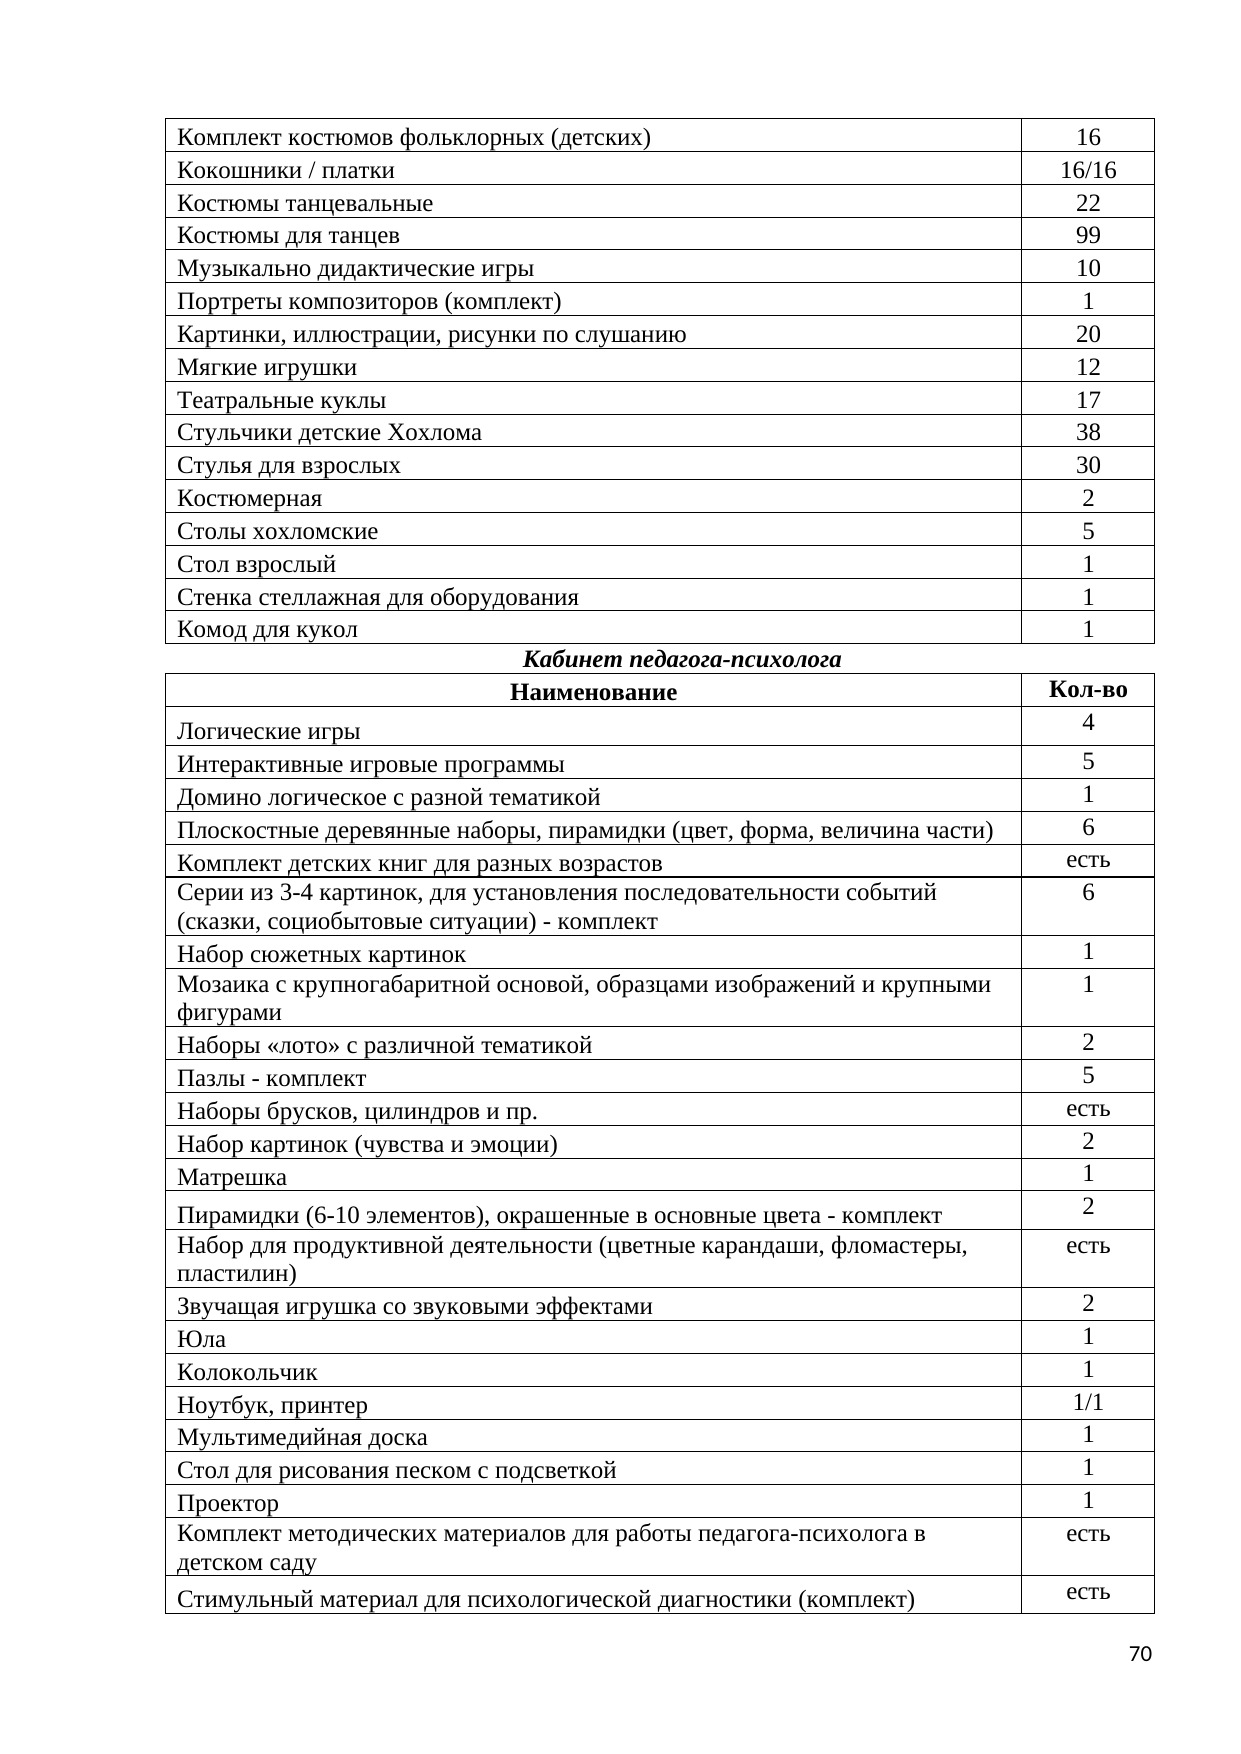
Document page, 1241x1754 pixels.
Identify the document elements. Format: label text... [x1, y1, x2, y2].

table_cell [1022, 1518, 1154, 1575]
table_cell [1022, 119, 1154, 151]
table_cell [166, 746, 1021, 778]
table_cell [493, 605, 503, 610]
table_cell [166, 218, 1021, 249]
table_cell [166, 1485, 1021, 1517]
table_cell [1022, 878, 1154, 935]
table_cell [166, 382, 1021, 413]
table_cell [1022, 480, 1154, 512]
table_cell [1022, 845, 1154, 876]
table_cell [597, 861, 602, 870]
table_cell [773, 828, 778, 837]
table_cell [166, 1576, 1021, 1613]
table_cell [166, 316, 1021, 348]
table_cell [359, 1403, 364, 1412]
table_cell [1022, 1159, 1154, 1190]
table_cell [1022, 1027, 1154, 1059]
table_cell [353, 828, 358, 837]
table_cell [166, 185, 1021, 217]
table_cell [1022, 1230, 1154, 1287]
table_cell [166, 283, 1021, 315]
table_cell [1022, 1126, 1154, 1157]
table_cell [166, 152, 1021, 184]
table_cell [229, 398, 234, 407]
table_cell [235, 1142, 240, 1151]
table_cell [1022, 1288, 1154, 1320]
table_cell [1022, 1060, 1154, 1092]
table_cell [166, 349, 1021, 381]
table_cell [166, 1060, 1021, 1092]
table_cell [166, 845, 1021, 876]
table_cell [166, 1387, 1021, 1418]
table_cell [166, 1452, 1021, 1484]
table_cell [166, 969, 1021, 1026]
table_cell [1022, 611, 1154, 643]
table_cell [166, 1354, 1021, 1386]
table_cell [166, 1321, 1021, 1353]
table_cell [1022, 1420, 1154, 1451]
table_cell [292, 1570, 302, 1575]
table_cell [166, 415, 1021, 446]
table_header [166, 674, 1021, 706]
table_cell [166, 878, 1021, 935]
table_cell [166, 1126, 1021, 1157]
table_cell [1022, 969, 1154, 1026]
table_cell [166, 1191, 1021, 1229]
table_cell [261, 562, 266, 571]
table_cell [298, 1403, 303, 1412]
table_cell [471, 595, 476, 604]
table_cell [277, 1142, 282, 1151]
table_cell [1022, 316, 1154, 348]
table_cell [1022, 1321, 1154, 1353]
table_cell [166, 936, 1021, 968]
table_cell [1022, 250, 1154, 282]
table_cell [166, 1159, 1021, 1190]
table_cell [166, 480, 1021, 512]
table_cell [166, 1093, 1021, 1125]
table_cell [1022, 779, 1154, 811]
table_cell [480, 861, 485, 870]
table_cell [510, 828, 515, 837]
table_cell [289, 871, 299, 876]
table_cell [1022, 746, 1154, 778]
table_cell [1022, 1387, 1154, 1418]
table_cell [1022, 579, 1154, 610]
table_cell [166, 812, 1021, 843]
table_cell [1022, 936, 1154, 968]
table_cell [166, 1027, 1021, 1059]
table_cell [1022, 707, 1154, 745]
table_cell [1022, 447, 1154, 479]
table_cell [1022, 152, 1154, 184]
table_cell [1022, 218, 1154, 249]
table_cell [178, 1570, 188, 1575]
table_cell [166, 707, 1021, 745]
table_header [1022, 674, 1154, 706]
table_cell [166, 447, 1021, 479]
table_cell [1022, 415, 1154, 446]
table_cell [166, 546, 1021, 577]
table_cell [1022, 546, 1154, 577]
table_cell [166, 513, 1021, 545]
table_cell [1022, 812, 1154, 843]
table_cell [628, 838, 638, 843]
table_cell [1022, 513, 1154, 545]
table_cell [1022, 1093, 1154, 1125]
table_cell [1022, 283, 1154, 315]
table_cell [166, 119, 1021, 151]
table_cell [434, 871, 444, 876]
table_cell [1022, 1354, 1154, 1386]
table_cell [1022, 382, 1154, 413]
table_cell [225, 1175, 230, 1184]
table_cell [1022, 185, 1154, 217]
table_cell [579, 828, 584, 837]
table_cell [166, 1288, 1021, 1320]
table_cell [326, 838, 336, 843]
text Кабинет педагога-психолога [148, 644, 1152, 673]
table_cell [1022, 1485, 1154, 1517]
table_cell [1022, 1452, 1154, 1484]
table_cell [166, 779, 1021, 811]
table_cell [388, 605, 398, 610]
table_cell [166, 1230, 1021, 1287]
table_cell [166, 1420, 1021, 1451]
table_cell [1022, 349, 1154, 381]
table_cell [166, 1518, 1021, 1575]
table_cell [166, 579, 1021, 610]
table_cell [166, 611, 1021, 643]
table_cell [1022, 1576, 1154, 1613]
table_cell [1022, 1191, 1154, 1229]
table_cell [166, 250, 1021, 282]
